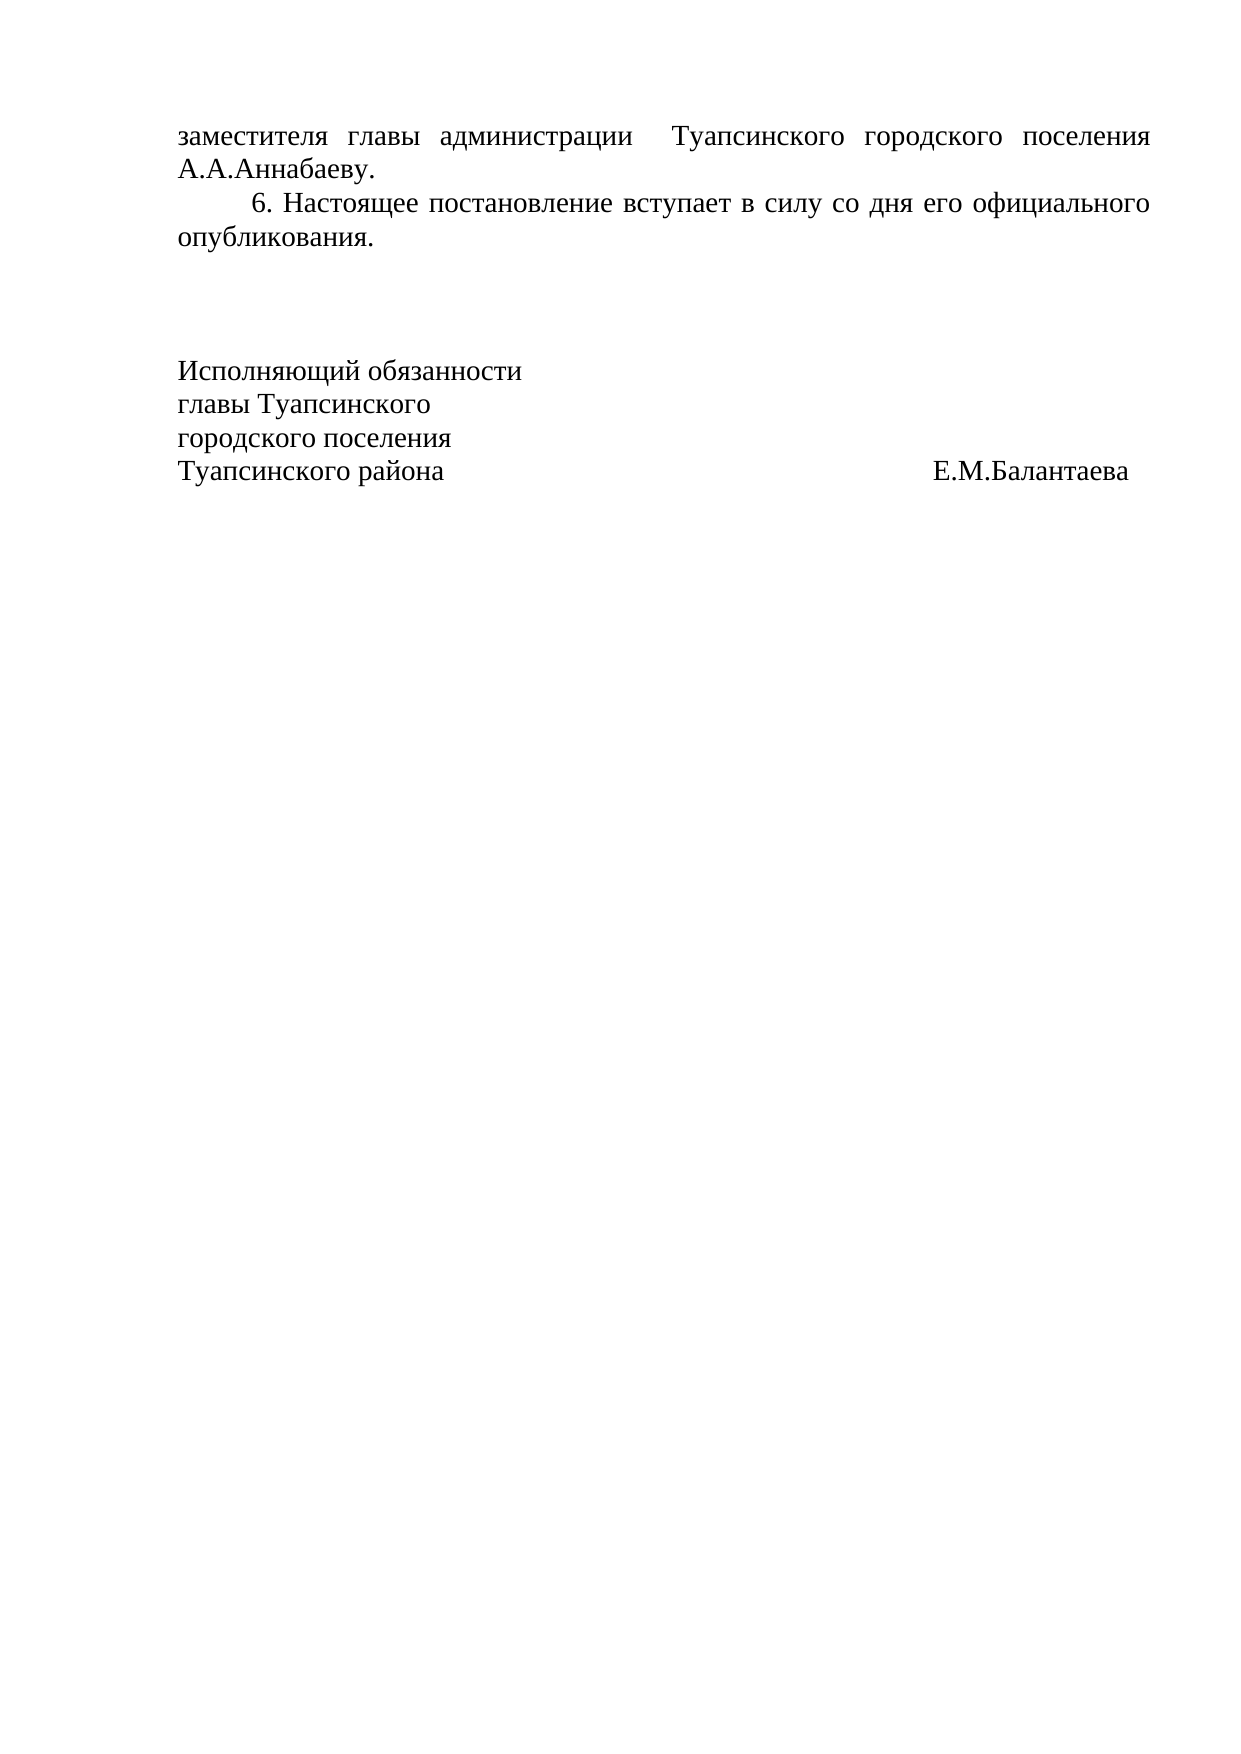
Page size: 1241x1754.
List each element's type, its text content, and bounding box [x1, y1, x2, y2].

text главы Туапсинского [177, 386, 1152, 420]
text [177, 118, 1152, 185]
text Туапсинского района Е.М.Балантаева [177, 453, 1152, 487]
text Исполняющий обязанности [177, 353, 1152, 386]
text 6. Настоящее постановление вступает в силу со дня его официального опубликования. [177, 185, 1152, 252]
text городского поселения [177, 420, 1152, 453]
